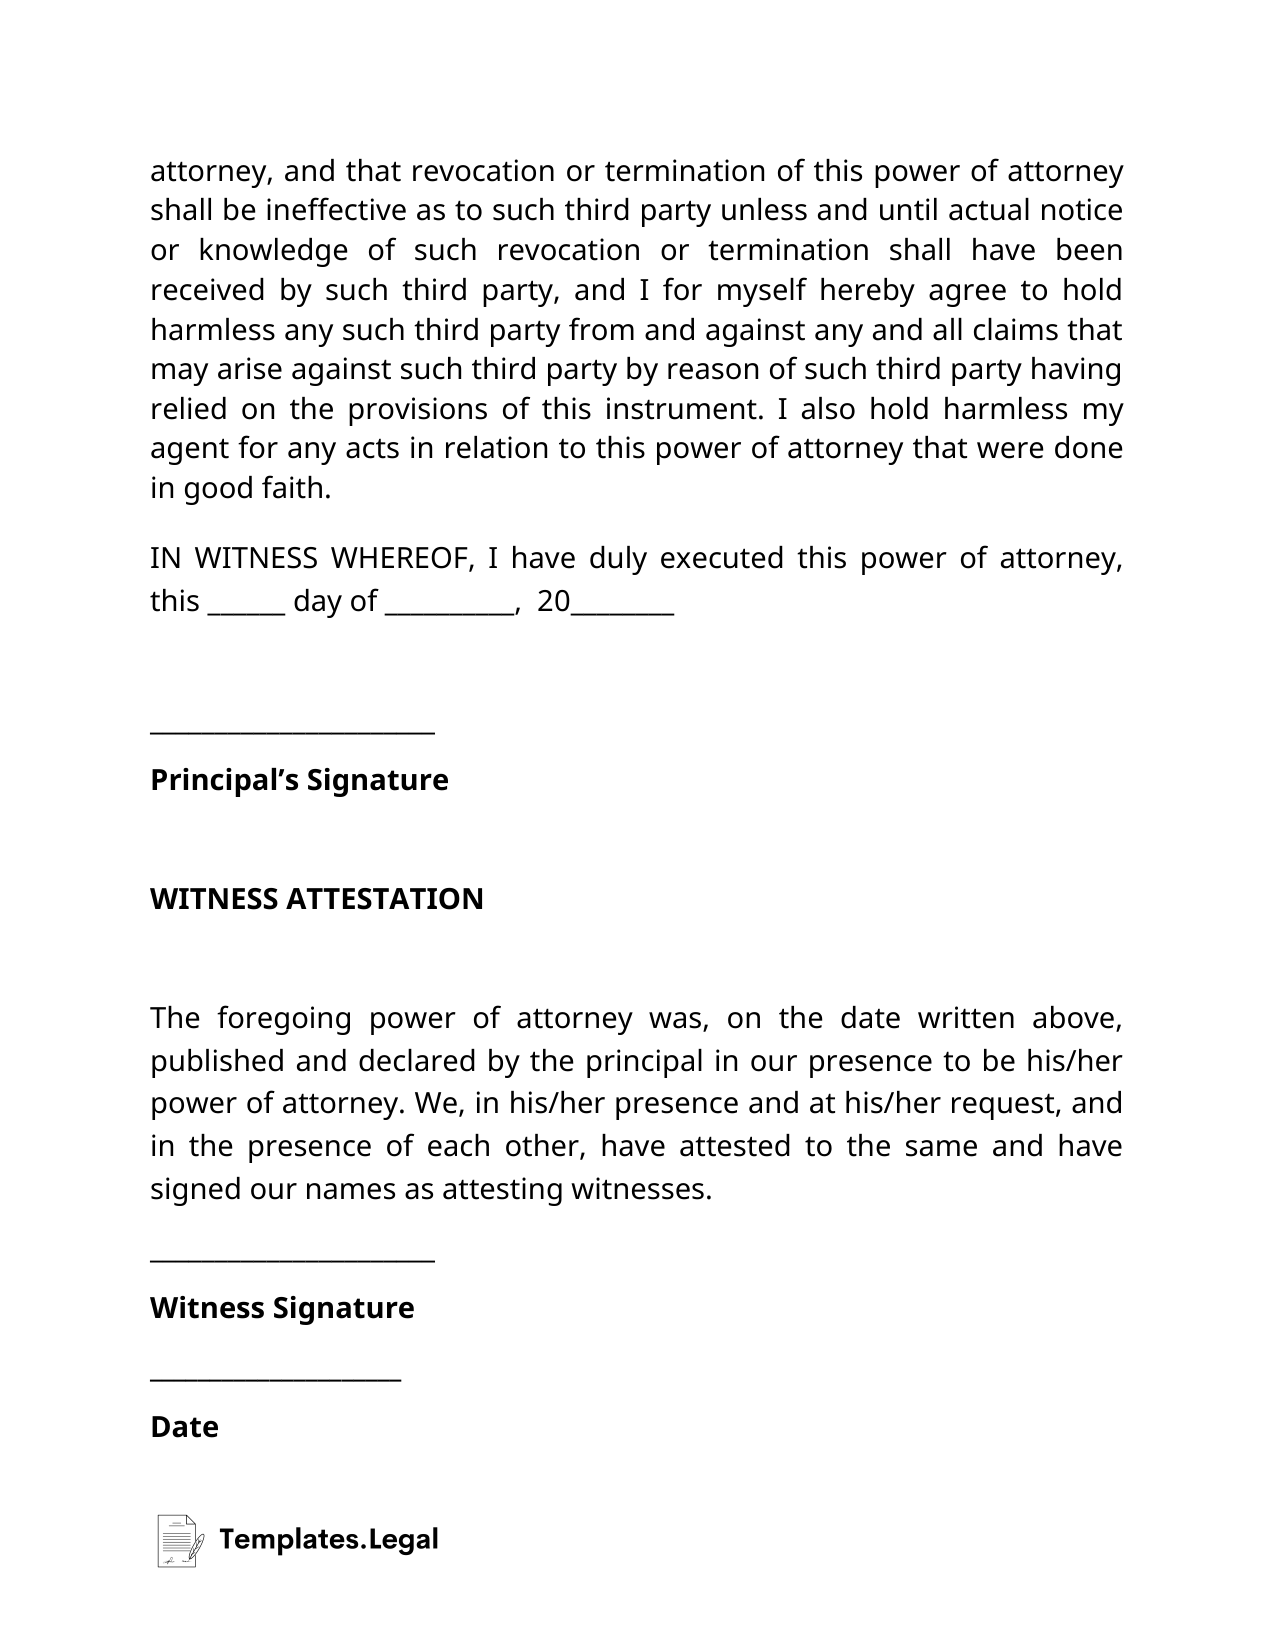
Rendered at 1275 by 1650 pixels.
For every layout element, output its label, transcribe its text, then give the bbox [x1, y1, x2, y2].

text Witness Signature [150, 1287, 1125, 1327]
text WITNESS ATTESTATION [150, 878, 1125, 918]
text ______________________ [150, 1228, 1125, 1267]
text IN WITNESS WHEREOF, I have duly executed this power of attorney, this ______ day of __________, 20________ [150, 538, 1125, 620]
text The foregoing power of attorney was, on the date written above, published and declared by the principal in our presence to be his/her power of attorney. We, in his/her presence and at his/her request, and in the presence of each other, have attested to the same and have signed our names as attesting witnesses. [150, 997, 1125, 1208]
text ______________________ [150, 699, 1125, 739]
text Date [150, 1406, 1125, 1446]
picture [150, 1507, 445, 1575]
text Principal’s Signature [150, 759, 1125, 799]
text _____________________ [150, 1347, 1125, 1386]
